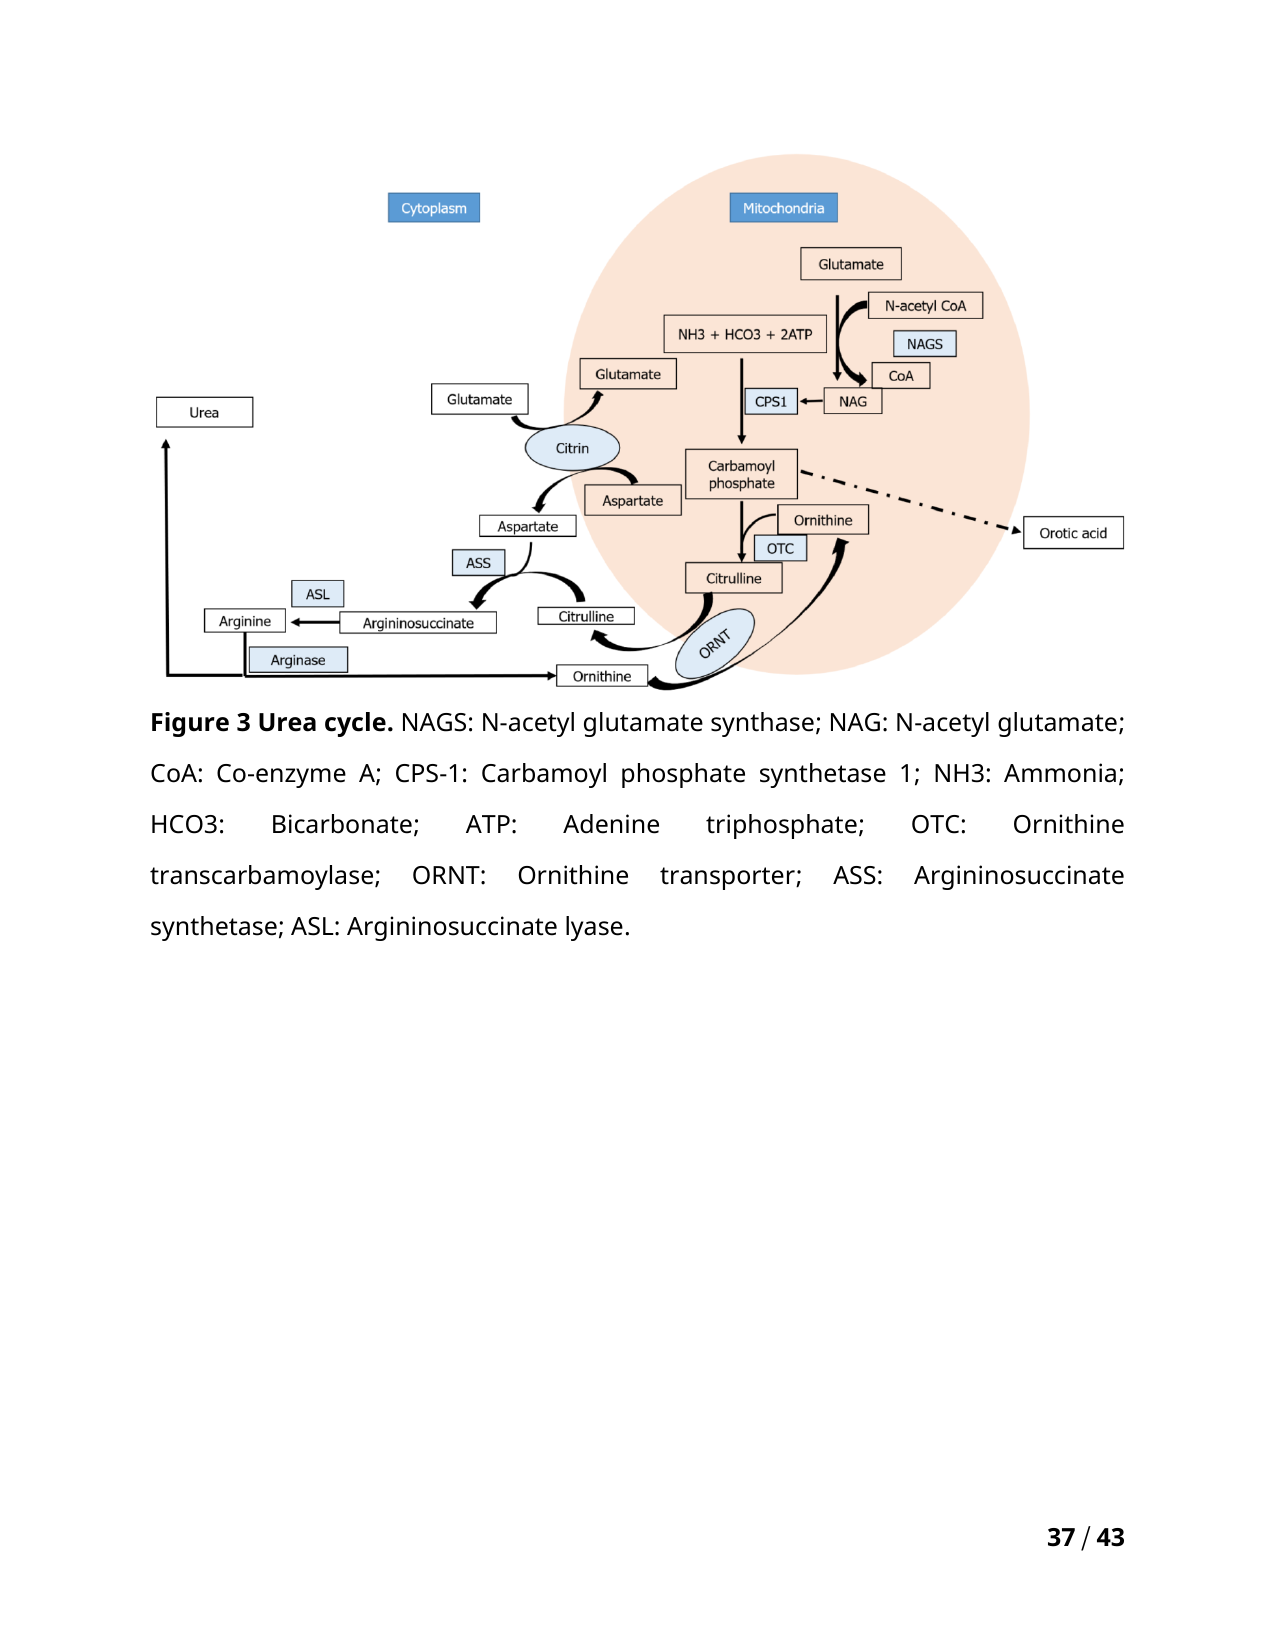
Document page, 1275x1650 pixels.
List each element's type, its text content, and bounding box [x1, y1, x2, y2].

text Figure 3 Urea cycle. NAGS: N-acetyl glutamate synthase; NAG: N-acetyl glutamate; CoA: Co-enzyme A; CPS-1: Carbamoyl phosphate synthetase 1; NH3: Ammonia; HCO3: Bicarbonate; ATP: Adenine triphosphate; OTC: Ornithine transcarbamoylase; ORNT: Ornithine transporter; ASS: Argininosuccinate synthetase; ASL: Argininosuccinate lyase. [150, 704, 1125, 943]
picture [150, 150, 1125, 691]
